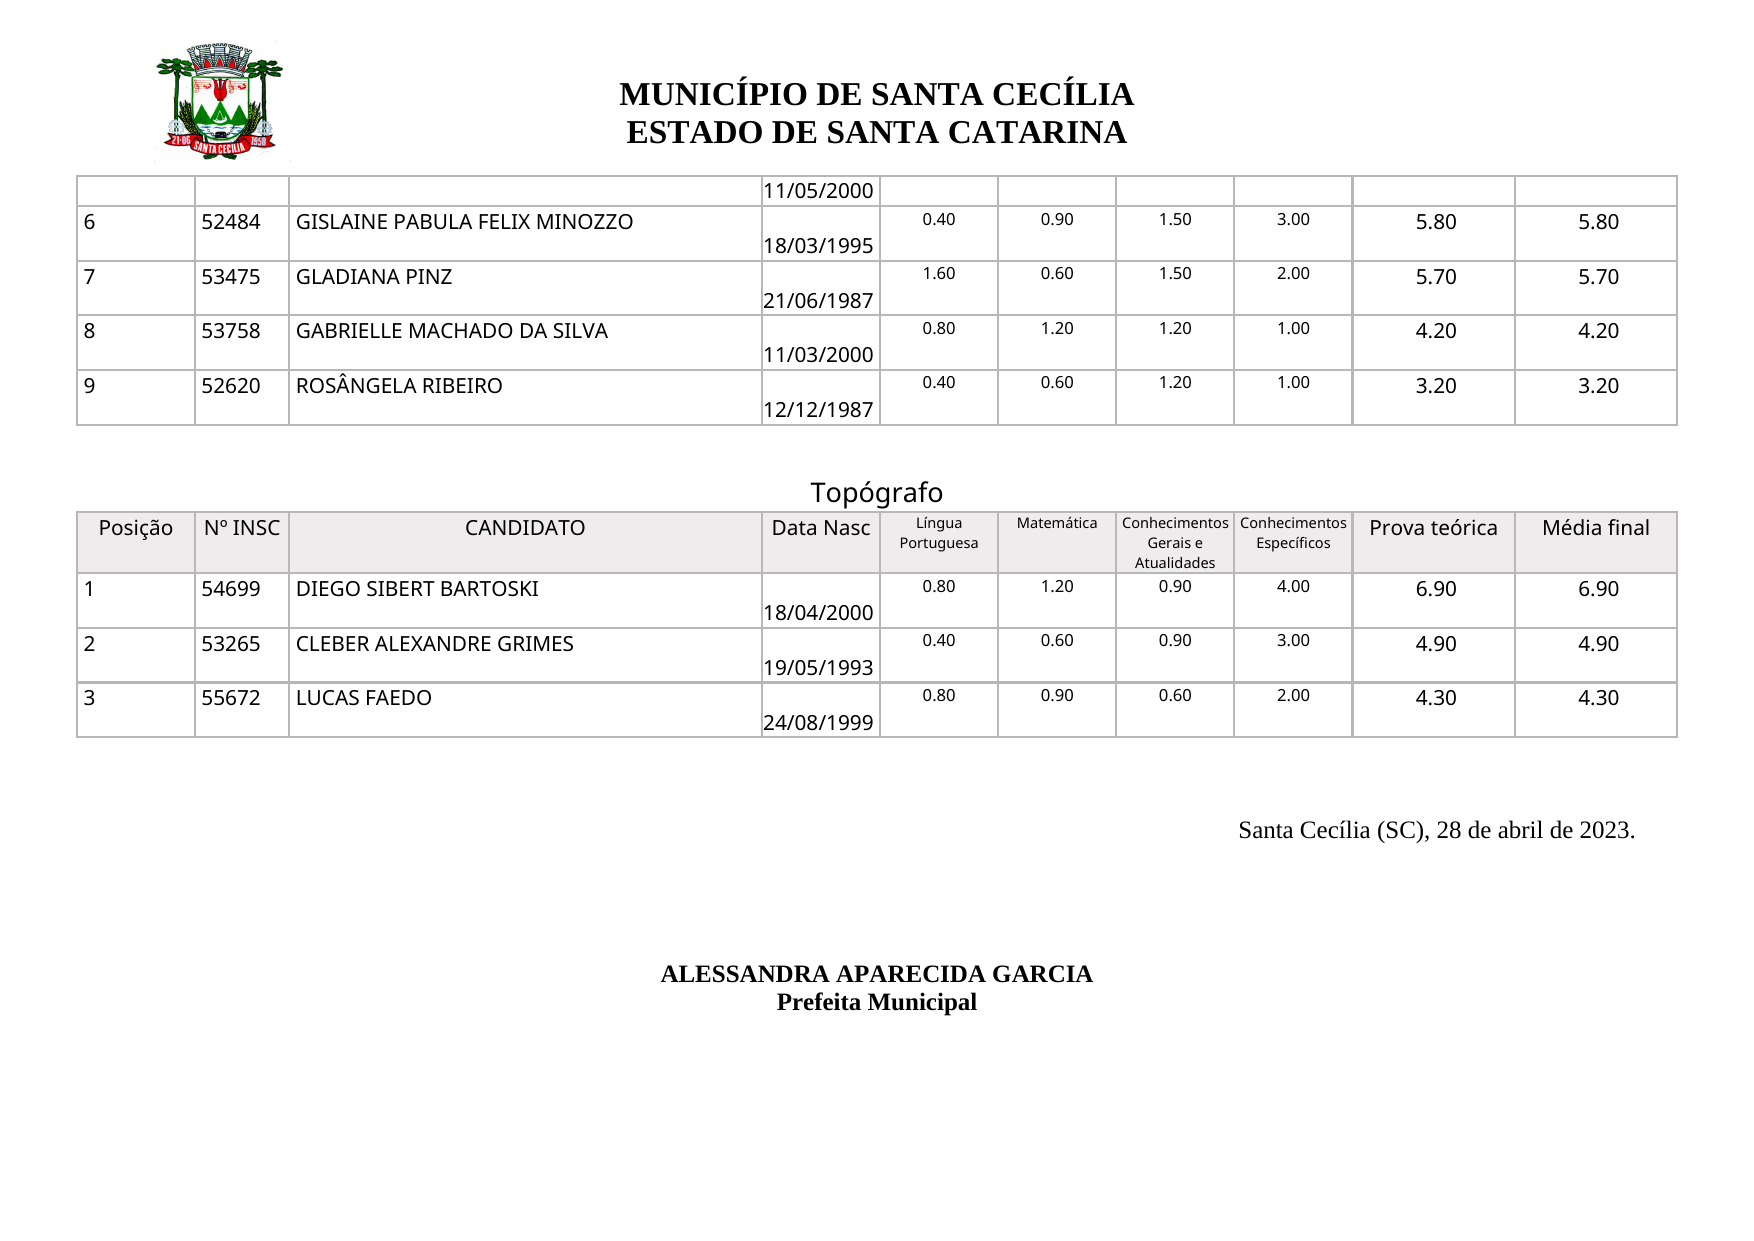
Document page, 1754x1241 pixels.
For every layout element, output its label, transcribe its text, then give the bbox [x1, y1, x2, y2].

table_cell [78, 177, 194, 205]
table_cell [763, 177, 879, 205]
picture [148, 35, 304, 174]
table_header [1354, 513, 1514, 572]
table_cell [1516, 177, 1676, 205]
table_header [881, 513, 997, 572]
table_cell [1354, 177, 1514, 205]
text Topógrafo [118, 474, 1636, 511]
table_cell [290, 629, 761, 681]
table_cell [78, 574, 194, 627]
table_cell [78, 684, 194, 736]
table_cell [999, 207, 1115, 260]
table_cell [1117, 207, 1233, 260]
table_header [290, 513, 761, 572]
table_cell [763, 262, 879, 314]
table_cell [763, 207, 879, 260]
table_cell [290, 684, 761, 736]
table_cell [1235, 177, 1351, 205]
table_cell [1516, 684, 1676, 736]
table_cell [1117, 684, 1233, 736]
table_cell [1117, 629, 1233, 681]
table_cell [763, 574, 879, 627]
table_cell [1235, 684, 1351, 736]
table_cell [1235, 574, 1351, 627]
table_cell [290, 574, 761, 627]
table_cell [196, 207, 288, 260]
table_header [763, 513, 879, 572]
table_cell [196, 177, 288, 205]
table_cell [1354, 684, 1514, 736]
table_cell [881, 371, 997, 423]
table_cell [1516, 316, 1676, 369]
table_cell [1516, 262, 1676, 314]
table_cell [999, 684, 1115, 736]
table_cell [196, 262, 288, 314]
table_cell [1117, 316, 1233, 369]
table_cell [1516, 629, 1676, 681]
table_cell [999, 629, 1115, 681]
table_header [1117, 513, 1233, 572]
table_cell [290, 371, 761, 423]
text Prefeita Municipal [118, 987, 1636, 1016]
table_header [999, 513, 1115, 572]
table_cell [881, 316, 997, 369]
text Santa Cecília (SC), 28 de abril de 2023. [118, 815, 1636, 844]
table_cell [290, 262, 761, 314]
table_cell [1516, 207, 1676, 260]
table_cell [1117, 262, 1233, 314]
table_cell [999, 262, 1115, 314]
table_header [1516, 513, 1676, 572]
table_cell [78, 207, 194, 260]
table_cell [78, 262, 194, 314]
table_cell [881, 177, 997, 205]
text ALESSANDRA APARECIDA GARCIA [118, 959, 1636, 987]
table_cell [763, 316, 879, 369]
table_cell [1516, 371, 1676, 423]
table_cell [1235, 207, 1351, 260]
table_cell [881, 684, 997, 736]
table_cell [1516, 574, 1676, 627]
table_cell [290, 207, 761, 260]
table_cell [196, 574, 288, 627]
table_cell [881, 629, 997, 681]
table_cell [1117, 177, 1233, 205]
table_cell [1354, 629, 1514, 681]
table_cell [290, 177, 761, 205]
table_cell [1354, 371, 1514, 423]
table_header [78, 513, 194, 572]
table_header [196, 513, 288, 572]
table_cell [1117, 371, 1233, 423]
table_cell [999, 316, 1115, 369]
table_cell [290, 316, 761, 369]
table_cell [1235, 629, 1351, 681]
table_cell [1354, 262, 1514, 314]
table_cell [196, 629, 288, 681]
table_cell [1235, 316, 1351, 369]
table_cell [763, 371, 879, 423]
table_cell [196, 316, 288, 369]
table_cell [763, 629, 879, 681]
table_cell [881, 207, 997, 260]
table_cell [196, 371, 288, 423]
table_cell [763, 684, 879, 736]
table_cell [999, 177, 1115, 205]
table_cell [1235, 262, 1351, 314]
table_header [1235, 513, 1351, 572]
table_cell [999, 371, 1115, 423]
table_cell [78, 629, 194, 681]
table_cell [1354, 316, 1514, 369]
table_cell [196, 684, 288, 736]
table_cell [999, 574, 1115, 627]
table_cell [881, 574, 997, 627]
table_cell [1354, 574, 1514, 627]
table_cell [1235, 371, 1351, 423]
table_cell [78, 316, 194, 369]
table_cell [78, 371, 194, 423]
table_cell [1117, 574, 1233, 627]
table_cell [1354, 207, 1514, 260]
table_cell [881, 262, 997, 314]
